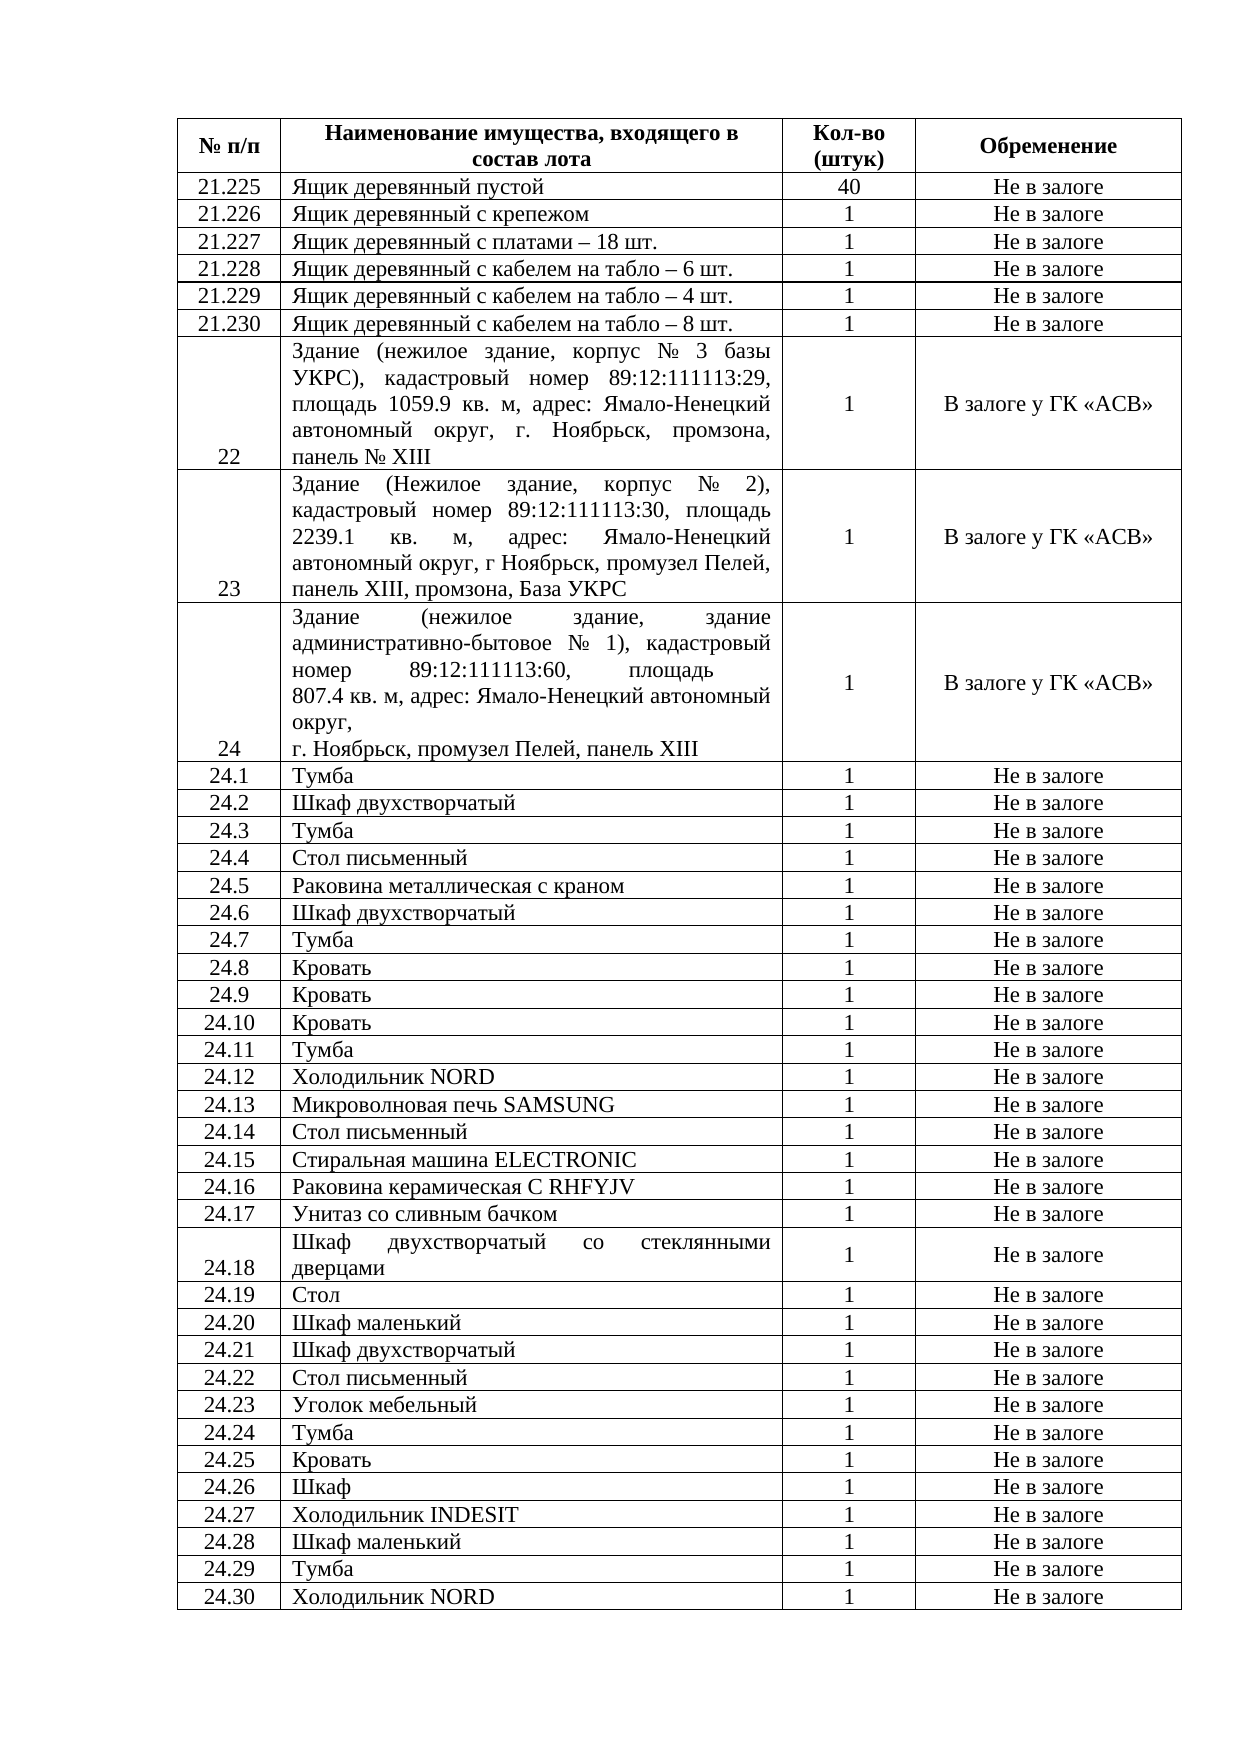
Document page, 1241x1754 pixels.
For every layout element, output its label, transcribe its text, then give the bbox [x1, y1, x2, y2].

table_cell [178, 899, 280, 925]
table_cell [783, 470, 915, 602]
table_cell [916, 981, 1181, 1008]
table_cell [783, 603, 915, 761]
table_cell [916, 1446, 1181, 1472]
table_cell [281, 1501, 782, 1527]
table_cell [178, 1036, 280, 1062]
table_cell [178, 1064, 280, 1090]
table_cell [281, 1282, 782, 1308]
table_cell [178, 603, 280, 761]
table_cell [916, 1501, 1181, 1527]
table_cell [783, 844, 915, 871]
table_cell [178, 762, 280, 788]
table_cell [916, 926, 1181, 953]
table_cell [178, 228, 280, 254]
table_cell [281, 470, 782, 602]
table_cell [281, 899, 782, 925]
table_header Наименование имущества, входящего в состав лота [281, 119, 782, 172]
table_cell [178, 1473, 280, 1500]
table_header № п/п [178, 119, 280, 172]
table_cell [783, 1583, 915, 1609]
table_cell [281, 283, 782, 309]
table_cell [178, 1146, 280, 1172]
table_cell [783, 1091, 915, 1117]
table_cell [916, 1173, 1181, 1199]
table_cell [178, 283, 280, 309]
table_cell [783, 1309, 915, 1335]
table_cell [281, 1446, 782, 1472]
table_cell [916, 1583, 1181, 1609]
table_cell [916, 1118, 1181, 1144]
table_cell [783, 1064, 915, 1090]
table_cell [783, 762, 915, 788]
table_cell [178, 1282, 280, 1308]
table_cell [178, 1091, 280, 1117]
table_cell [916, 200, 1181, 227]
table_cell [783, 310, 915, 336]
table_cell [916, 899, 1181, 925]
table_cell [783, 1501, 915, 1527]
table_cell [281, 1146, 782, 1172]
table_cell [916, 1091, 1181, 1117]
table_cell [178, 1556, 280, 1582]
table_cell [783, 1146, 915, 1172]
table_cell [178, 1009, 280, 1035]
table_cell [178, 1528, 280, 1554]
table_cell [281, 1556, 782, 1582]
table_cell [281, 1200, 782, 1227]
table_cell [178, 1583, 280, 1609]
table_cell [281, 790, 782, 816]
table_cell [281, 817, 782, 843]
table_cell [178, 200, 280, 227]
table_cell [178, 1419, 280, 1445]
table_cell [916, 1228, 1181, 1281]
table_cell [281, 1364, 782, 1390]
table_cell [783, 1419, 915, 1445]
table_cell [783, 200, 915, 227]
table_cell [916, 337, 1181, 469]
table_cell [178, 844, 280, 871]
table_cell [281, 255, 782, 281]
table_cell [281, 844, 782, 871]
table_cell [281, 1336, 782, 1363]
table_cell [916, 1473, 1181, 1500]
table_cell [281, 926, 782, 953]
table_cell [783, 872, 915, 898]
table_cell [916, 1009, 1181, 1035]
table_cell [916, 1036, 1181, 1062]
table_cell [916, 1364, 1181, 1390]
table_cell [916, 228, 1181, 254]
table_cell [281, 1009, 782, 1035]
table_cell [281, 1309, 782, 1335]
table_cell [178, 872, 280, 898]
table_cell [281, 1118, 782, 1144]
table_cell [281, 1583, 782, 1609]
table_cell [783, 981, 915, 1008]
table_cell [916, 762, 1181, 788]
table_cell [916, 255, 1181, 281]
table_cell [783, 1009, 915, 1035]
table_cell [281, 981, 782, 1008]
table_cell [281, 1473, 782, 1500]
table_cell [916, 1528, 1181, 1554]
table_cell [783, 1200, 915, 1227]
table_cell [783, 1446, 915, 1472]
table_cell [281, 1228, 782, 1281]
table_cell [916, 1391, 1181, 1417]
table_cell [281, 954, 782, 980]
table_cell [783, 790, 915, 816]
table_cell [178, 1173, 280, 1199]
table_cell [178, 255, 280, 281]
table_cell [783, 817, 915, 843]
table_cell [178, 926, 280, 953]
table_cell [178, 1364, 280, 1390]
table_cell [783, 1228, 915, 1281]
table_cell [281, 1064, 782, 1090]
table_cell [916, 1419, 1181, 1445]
table_header Кол-во (штук) [783, 119, 915, 172]
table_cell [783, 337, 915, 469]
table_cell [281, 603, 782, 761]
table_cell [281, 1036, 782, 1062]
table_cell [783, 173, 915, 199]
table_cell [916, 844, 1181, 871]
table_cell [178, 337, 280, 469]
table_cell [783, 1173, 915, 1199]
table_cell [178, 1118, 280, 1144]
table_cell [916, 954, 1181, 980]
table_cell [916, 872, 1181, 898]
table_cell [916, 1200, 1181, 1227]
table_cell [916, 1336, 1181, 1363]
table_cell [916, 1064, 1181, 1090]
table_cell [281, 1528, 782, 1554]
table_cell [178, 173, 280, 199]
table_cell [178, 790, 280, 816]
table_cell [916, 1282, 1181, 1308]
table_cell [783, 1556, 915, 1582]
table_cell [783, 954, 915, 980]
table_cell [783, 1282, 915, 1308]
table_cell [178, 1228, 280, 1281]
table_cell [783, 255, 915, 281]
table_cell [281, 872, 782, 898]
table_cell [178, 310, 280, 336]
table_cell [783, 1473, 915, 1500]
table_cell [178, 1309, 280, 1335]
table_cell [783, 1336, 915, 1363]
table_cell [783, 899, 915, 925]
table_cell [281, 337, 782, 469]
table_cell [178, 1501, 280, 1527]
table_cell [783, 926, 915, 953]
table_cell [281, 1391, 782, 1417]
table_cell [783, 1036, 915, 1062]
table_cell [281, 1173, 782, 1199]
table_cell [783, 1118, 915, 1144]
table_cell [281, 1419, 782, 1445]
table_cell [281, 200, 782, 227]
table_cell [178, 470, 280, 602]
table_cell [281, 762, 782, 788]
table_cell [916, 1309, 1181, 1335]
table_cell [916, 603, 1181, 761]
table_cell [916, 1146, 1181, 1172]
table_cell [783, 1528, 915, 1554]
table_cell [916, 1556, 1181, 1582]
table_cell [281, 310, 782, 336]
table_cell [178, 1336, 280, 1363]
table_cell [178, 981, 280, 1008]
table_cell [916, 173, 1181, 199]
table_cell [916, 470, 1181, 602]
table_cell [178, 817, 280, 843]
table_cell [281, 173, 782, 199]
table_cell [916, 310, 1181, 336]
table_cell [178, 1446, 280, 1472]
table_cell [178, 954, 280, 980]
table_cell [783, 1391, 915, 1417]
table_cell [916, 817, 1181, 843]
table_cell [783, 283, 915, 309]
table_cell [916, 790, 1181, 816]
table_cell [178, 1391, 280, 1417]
table_header Обременение [916, 119, 1181, 172]
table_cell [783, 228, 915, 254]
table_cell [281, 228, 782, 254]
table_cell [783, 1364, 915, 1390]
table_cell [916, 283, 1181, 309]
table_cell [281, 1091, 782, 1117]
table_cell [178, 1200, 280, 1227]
